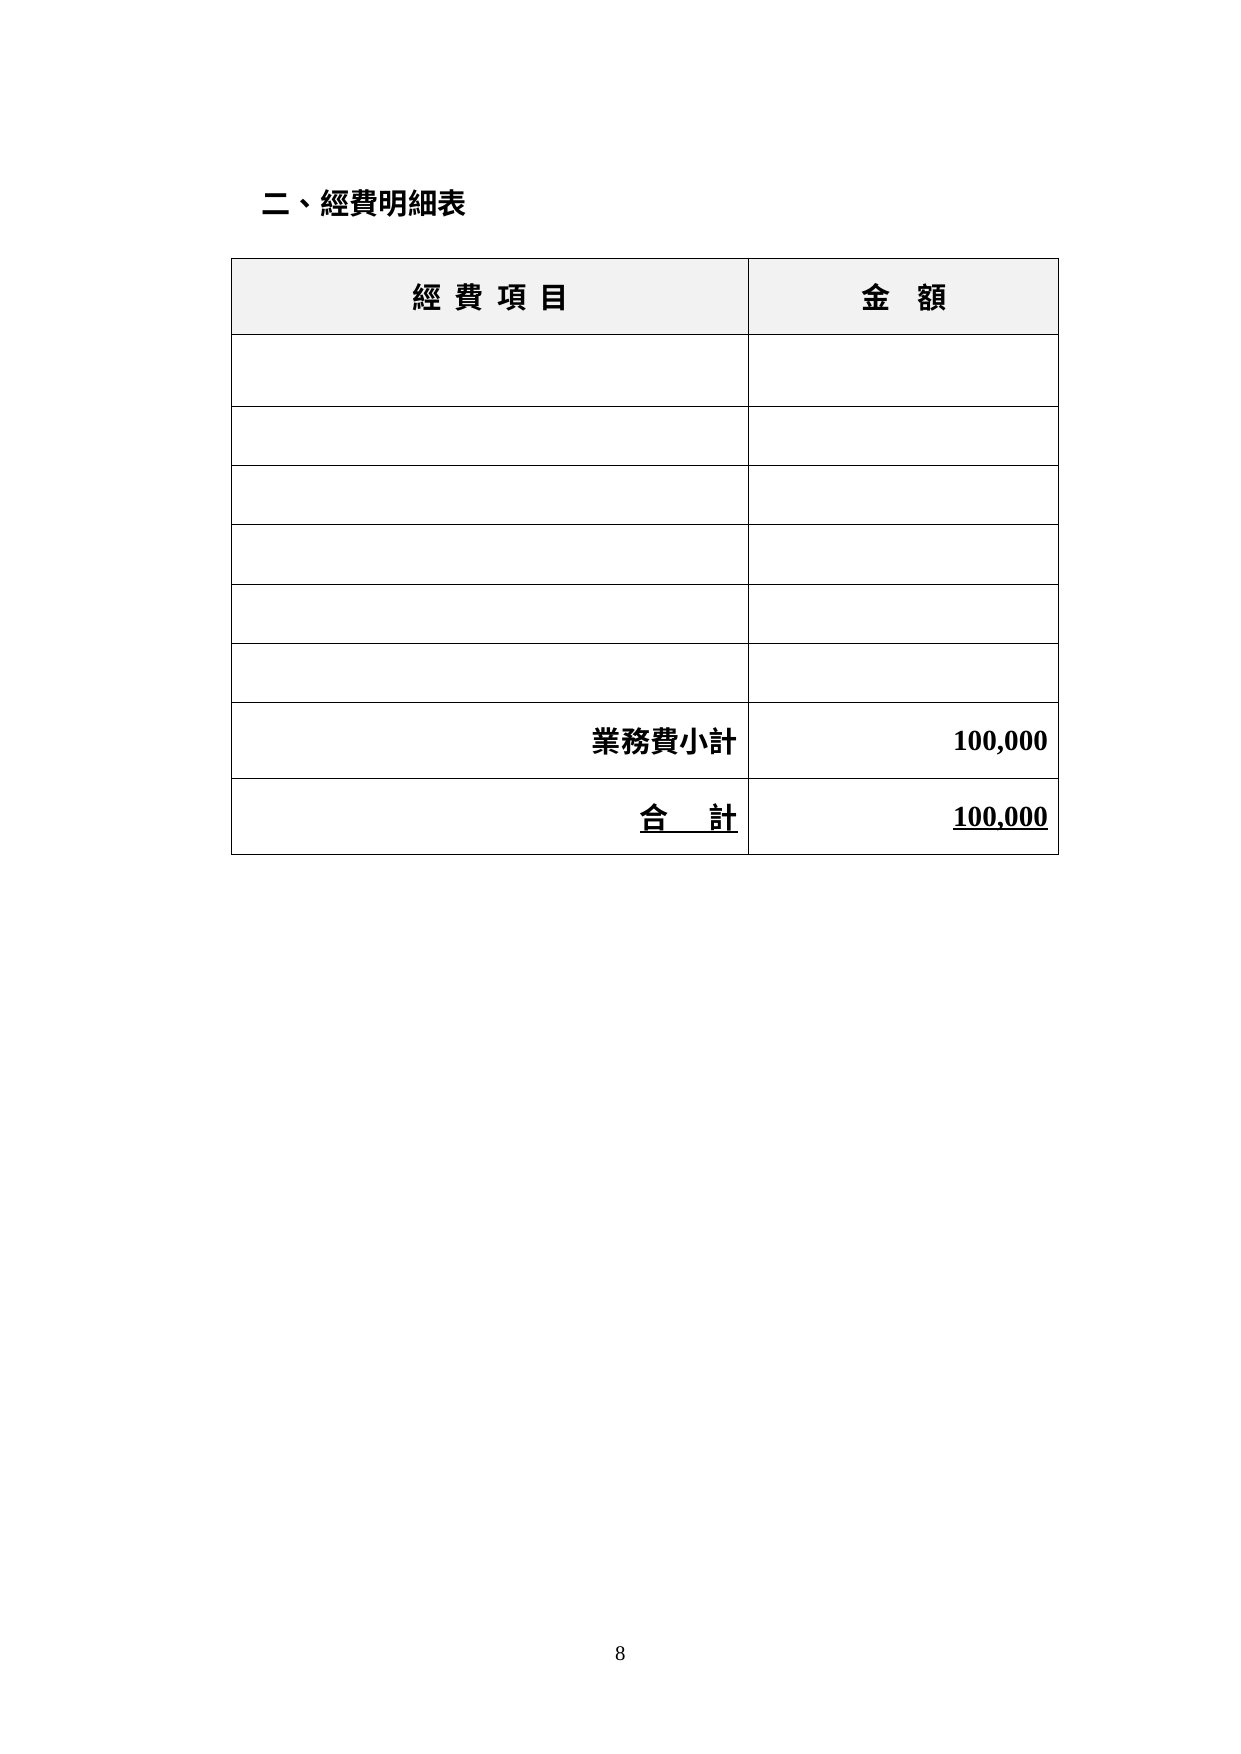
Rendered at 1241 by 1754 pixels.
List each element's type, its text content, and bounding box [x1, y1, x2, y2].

table_cell [232, 525, 748, 583]
table_cell 業務費小計 [232, 703, 748, 778]
table_cell [232, 644, 748, 702]
table_cell [749, 644, 1058, 702]
table_cell 100,000 [749, 703, 1058, 778]
table_header 經 費 項 目 [232, 259, 748, 334]
table_cell [232, 335, 748, 406]
table_cell 合 計 [232, 779, 748, 854]
table_header 金 額 [749, 259, 1058, 334]
table_cell [749, 407, 1058, 465]
table_cell [232, 466, 748, 524]
table_cell [232, 585, 748, 642]
table_cell [232, 407, 748, 465]
table_cell 100,000 [749, 779, 1058, 854]
table_cell [749, 466, 1058, 524]
table_cell [749, 585, 1058, 642]
table_cell [749, 525, 1058, 583]
list 經費明細表 [261, 164, 1050, 239]
table_cell [749, 335, 1058, 406]
